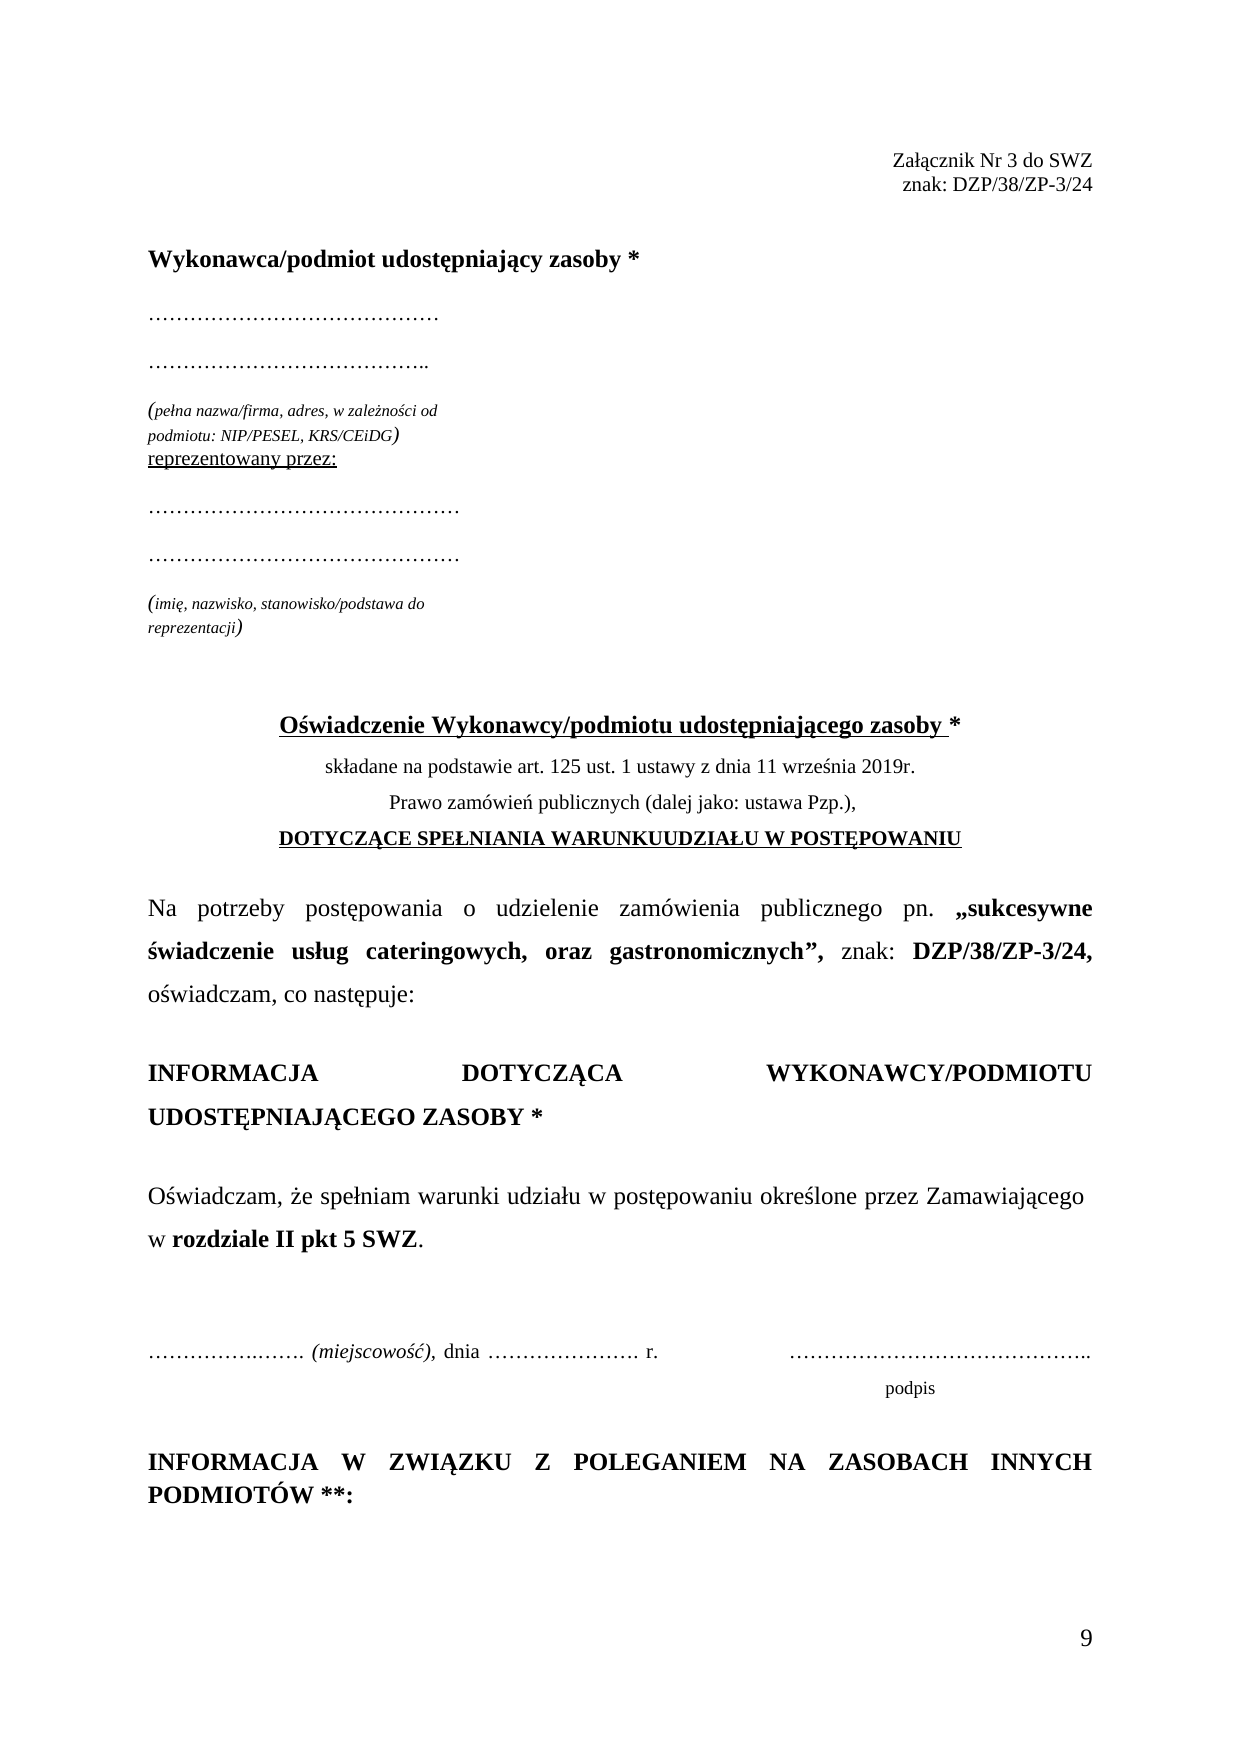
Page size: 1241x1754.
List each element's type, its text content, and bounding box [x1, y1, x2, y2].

text Wykonawca/podmiot udostępniający zasoby * [148, 244, 1078, 272]
text znak: DZP/38/ZP-3/24 [148, 172, 1093, 196]
text …………….……. (miejscowość), dnia …………………. r. …………………………………….. podpis [148, 1339, 1093, 1435]
text Oświadczenie Wykonawcy/podmiotu udostępniającego zasoby * [148, 711, 1093, 739]
text Prawo zamówień publicznych (dalej jako: ustawa Pzp.), [148, 790, 1093, 814]
text INFORMACJA DOTYCZĄCA WYKONAWCY/PODMIOTU UDOSTĘPNIAJĄCEGO ZASOBY * [148, 1058, 1093, 1130]
text reprezentowany przez: [148, 446, 1093, 469]
text składane na podstawie art. 125 ust. 1 ustawy z dnia 11 września 2019r. [148, 754, 1093, 778]
text Na potrzeby postępowania o udzielenie zamówienia publicznego pn. „sukcesywne świadczenie usług cateringowych, oraz gastronomicznych”, znak: DZP/38/ZP-3/24, oświadczam, co następuje: [148, 893, 1093, 1008]
text (pełna nazwa/firma, adres, w zależności od podmiotu: NIP/PESEL, KRS/CEiDG) [148, 397, 472, 446]
text INFORMACJA W ZWIĄZKU Z POLEGANIEM NA ZASOBACH INNYCH PODMIOTÓW **: [148, 1447, 1093, 1509]
text Załącznik Nr 3 do SWZ [148, 148, 1093, 172]
text ………………………………….. [148, 349, 1078, 373]
text Oświadczam, że spełniam warunki udziału w postępowaniu określone przez Zamawiającego w rozdziale II pkt 5 SWZ. [148, 1181, 1093, 1253]
text …………………………………… [148, 301, 1078, 325]
text ……………………………………………………………………………… [148, 494, 472, 566]
text (imię, nazwisko, stanowisko/podstawa do reprezentacji) [148, 590, 472, 638]
text DOTYCZĄCE SPEŁNIANIA WARUNKUUDZIAŁU W POSTĘPOWANIU [148, 826, 1093, 850]
